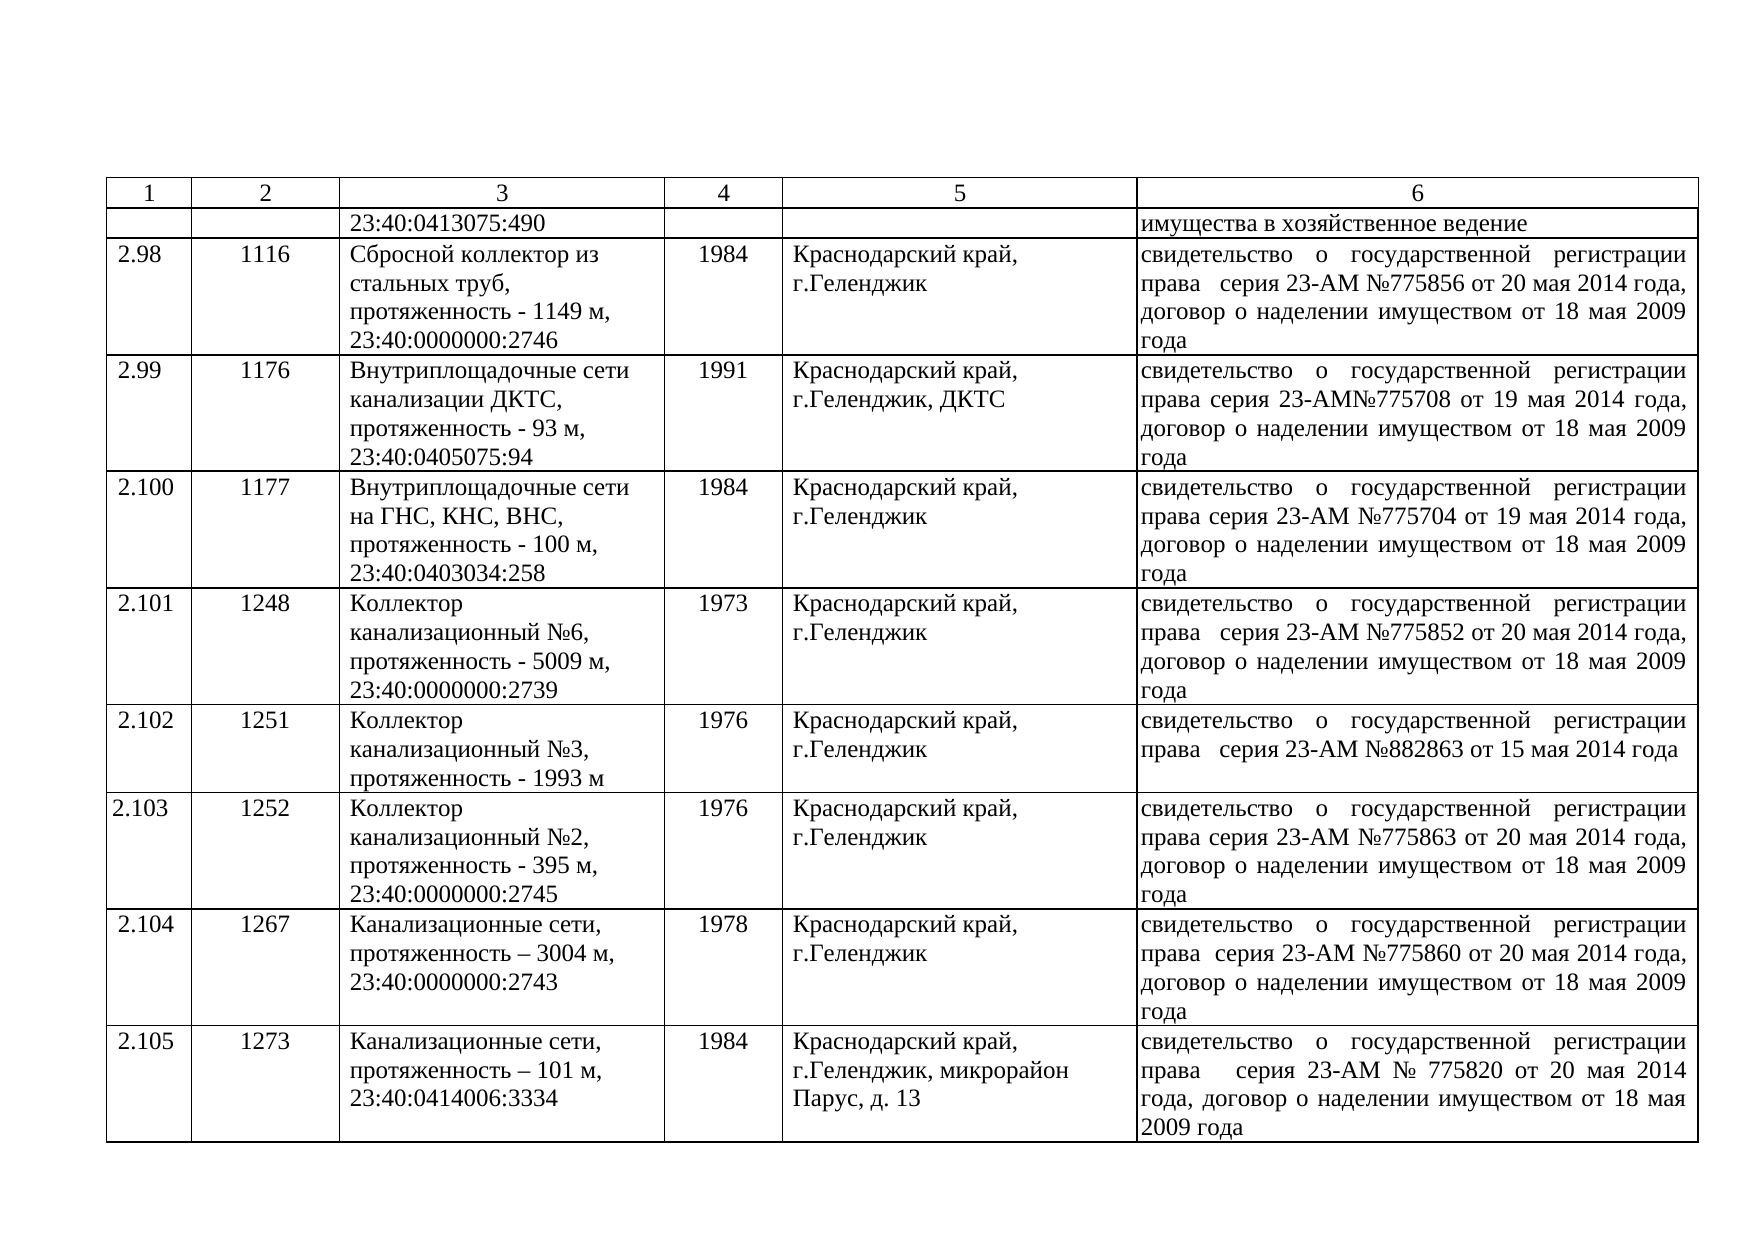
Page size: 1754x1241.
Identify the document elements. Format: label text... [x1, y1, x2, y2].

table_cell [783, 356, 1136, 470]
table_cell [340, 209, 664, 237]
table_header 2 [192, 178, 339, 207]
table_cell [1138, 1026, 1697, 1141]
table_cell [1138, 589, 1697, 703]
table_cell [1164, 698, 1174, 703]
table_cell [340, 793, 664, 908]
table_header 4 [665, 178, 782, 207]
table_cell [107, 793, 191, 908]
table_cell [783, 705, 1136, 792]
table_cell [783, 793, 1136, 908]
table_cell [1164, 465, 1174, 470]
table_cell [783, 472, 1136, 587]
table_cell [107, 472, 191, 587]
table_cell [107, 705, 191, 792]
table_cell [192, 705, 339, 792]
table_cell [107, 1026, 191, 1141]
table_header 6 [1138, 178, 1698, 207]
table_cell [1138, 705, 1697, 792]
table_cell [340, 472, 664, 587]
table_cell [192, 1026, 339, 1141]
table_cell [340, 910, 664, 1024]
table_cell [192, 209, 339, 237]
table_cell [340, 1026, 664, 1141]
table_header 3 [340, 178, 664, 207]
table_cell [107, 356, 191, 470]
table_header 5 [783, 178, 1136, 207]
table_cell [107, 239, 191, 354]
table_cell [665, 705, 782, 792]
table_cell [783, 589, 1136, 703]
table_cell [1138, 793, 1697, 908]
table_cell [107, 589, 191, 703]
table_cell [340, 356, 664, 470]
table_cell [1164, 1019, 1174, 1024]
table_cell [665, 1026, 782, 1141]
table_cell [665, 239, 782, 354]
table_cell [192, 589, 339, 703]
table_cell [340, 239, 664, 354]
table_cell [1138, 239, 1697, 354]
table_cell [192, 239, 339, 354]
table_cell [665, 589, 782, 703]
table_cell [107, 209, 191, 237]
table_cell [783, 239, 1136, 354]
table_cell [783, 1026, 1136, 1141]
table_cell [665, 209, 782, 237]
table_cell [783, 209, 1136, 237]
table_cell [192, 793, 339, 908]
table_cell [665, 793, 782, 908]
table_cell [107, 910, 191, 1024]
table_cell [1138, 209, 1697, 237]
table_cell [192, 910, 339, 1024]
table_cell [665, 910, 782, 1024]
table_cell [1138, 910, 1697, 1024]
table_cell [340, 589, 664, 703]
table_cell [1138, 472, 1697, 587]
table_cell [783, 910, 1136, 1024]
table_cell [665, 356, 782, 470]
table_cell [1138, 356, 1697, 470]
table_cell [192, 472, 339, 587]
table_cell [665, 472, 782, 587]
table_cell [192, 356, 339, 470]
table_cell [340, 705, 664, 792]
table_header 1 [107, 178, 191, 207]
